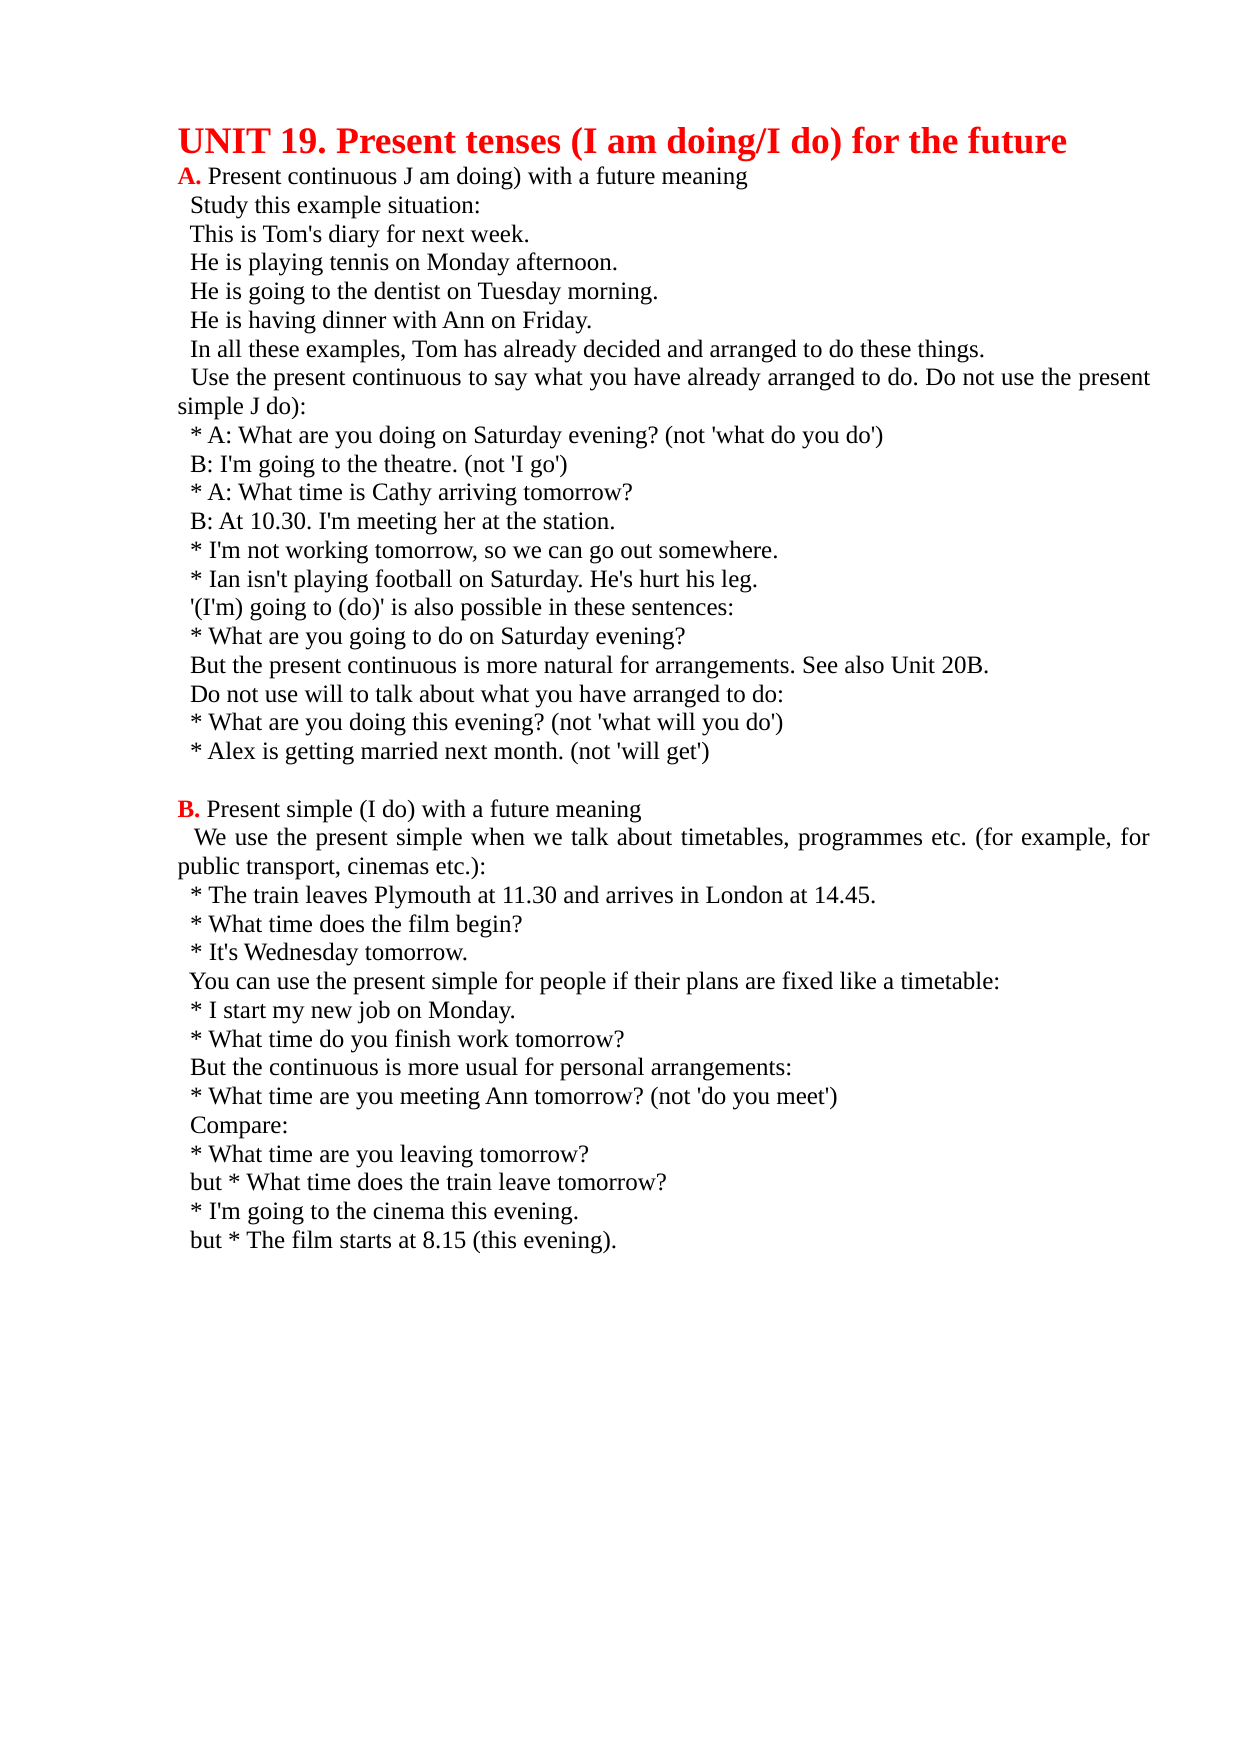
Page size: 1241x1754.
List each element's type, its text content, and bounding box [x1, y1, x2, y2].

text * What time are you meeting Ann tomorrow? (not 'do you meet') [177, 1081, 1152, 1110]
text * I'm not working tomorrow, so we can go out somewhere. [177, 535, 1152, 564]
text * What time does the film begin? [177, 909, 1152, 937]
text But the present continuous is more natural for arrangements. See also Unit 20B. [177, 650, 1152, 679]
text * The train leaves at 11.30 and arrives in at 14.45. [177, 880, 1152, 909]
text * It's Wednesday tomorrow. [177, 937, 1152, 966]
text You can use the present simple for people if their plans are fixed like a timetable: [177, 966, 1152, 995]
text He is playing tennis on Monday afternoon. [177, 247, 1152, 276]
text * What time are you leaving tomorrow? [177, 1139, 1152, 1167]
text * A: What are you doing on Saturday evening? (not 'what do you do') [177, 420, 1152, 449]
text B: I'm going to the theatre. (not 'I go') [177, 449, 1152, 477]
text * Ian isn't playing football on Saturday. He's hurt his leg. [177, 564, 1152, 592]
text * What are you going to do on Saturday evening? [177, 621, 1152, 650]
text * I'm going to the cinema this evening. [177, 1196, 1152, 1225]
text but * The film starts at 8.15 (this evening). [177, 1225, 1152, 1254]
text But the continuous is more usual for personal arrangements: [177, 1052, 1152, 1081]
text Use the present continuous to say what you have already arranged to do. Do not use the present simple J do): [177, 362, 1152, 420]
text This is Tom's diary for next week. [177, 219, 1152, 247]
text UNIT 19. Present tenses (I am doing/I do) for the future [177, 118, 1152, 161]
text * A: What time is Cathy arriving tomorrow? [177, 477, 1152, 506]
text '(I'm) going to (do)' is also possible in these sentences: [177, 592, 1152, 621]
text In all these examples, Tom has already decided and arranged to do these things. [177, 334, 1152, 362]
text * I start my new job on Monday. [177, 995, 1152, 1024]
text B: At 10.30. I'm meeting her at the station. [177, 506, 1152, 535]
text We use the present simple when we talk about timetables, programmes etc. (for example, for public transport, cinemas etc.): [177, 822, 1152, 880]
text Study this example situation: [177, 190, 1152, 219]
text but * What time does the train leave tomorrow? [177, 1167, 1152, 1196]
text * Alex is getting married next month. (not 'will get') [177, 736, 1152, 765]
text He is having dinner with Ann on Friday. [177, 305, 1152, 334]
text A. Present continuous J am doing) with a future meaning [177, 161, 1152, 190]
text * What time do you finish work tomorrow? [177, 1024, 1152, 1052]
text * What are you doing this evening? (not 'what will you do') [177, 707, 1152, 736]
text Do not use will to talk about what you have arranged to do: [177, 679, 1152, 707]
text Compare: [177, 1110, 1152, 1139]
text He is going to the dentist on Tuesday morning. [177, 276, 1152, 305]
text B. Present simple (I do) with a future meaning [177, 794, 1152, 822]
